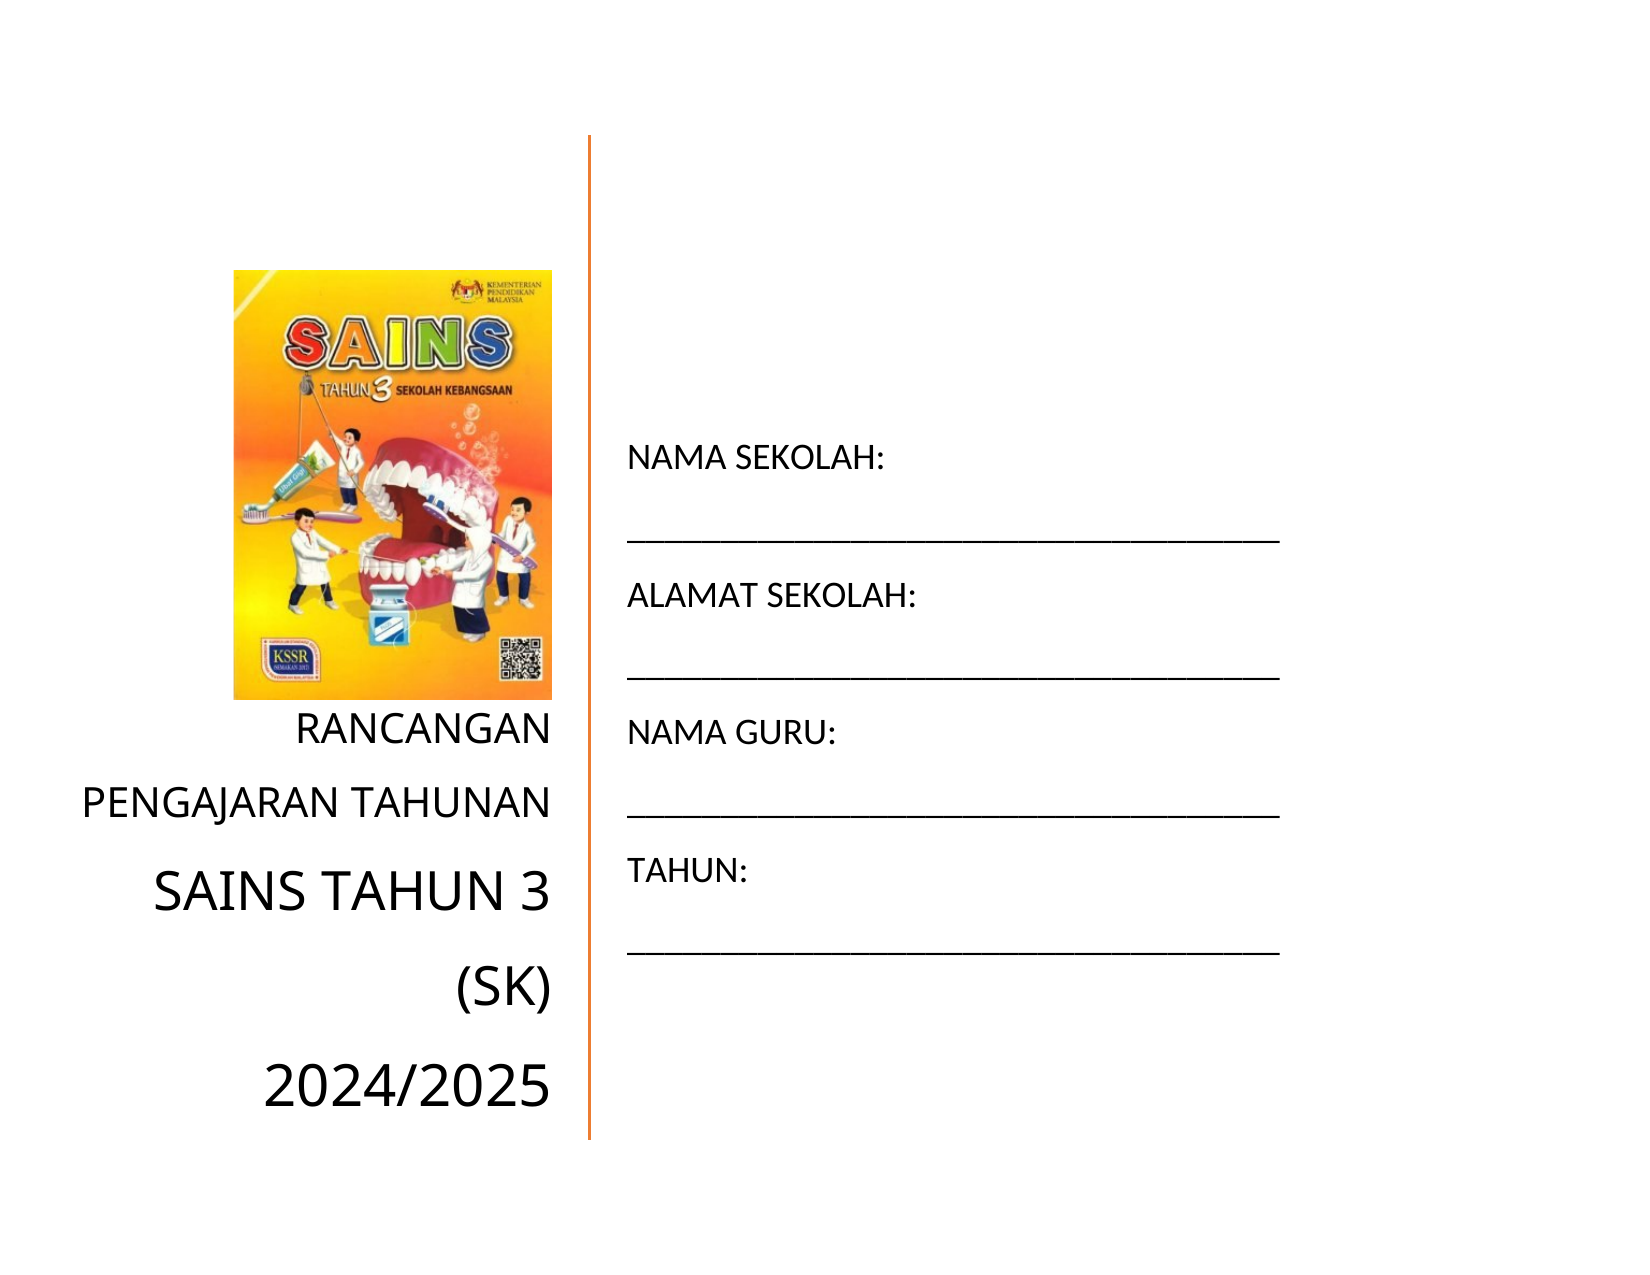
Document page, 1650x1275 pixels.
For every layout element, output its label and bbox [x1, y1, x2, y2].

picture [233, 270, 552, 700]
